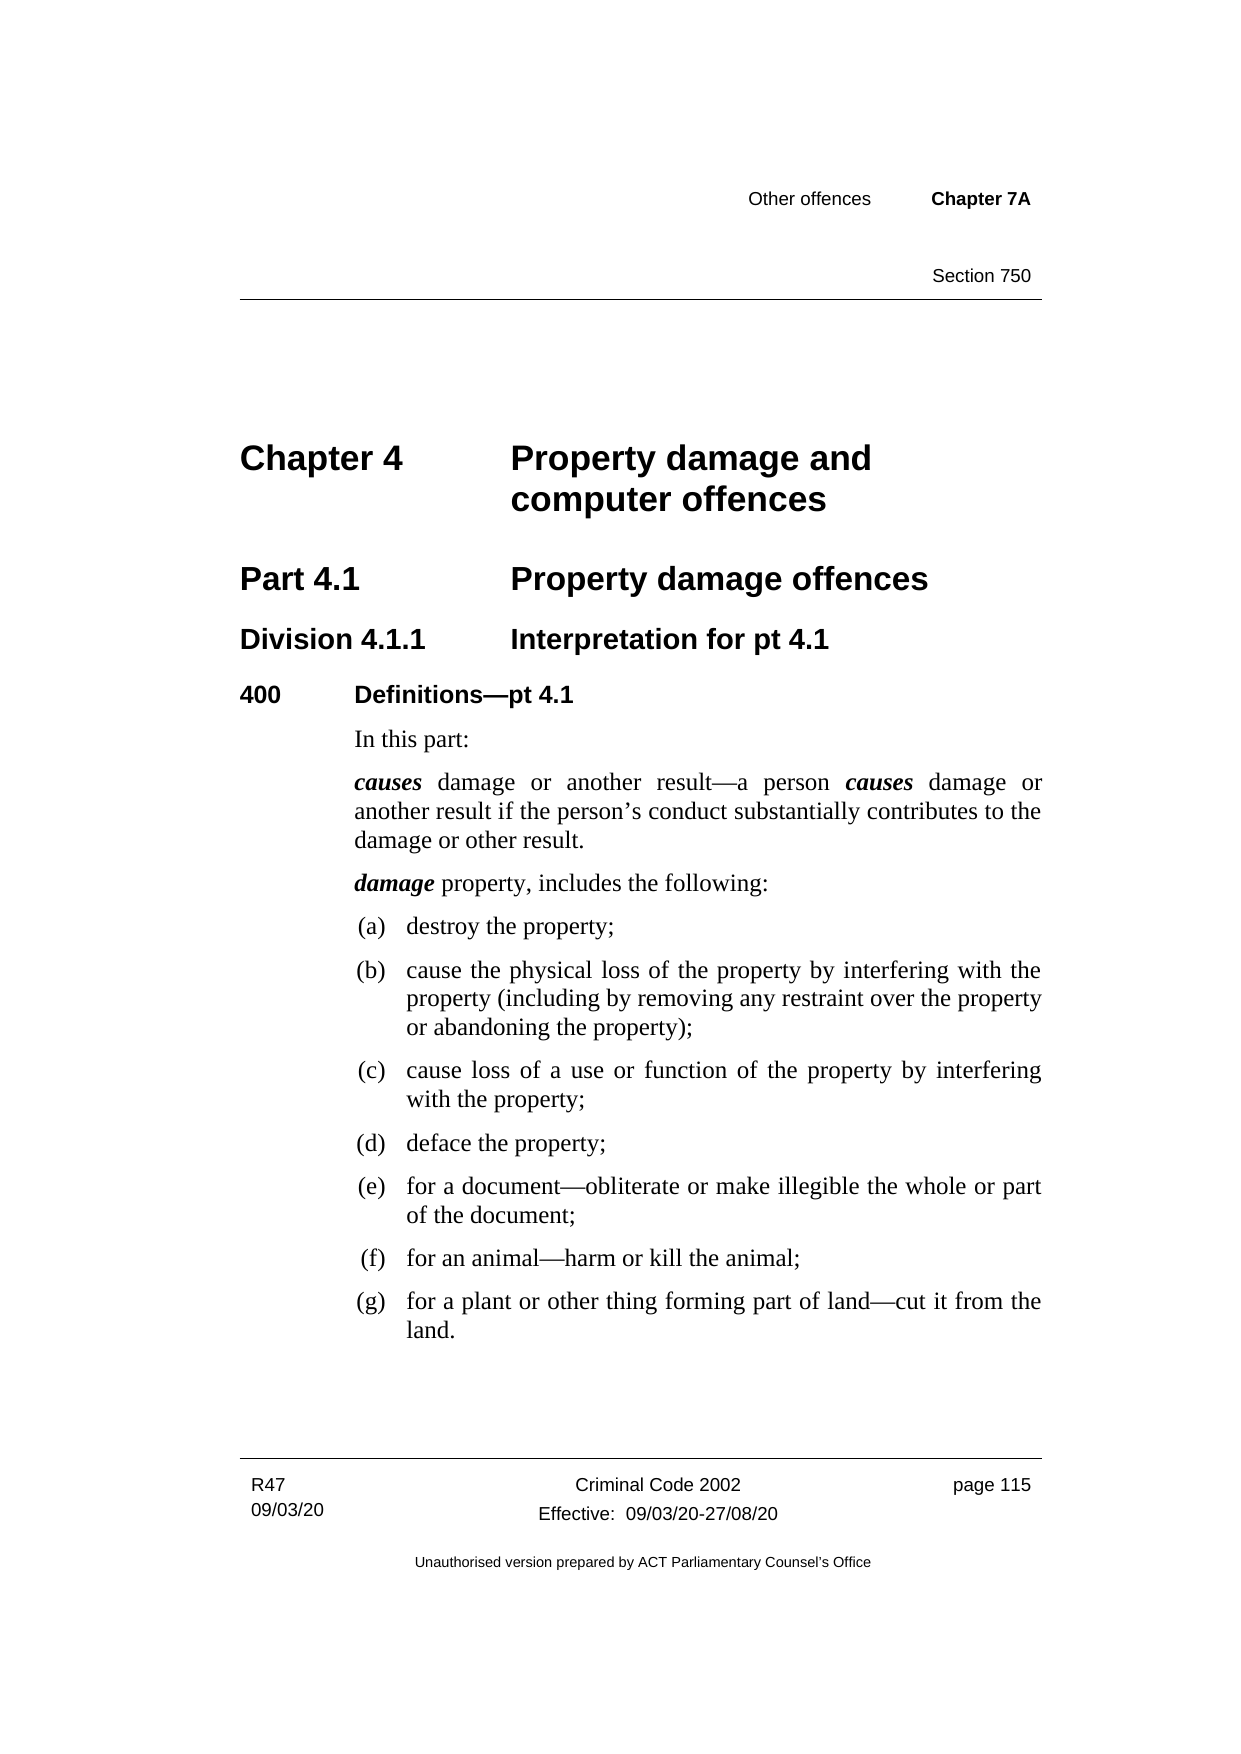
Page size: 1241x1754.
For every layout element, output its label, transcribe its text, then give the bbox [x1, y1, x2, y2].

text Division 4.1.1 Interpretation for pt 4.1 [239, 622, 1042, 656]
text (d) deface the property; [239, 1128, 1042, 1156]
text causes damage or another result—a person causes damage or another result if the person’s conduct substantially contributes to the damage or other result. [354, 767, 1042, 853]
text (c) cause loss of a use or function of the property by interfering with the property; [239, 1056, 1042, 1113]
text Part 4.1 Property damage offences [239, 558, 1042, 597]
text (b) cause the physical loss of the property by interfering with the property (including by removing any restraint over the property or abandoning the property); [239, 955, 1042, 1041]
text (e) for a document—obliterate or make illegible the whole or part of the document; [239, 1171, 1042, 1228]
text 400 Definitions—pt 4.1 [239, 681, 1042, 709]
text In this part: [354, 724, 1042, 753]
text (f) for an animal—harm or kill the animal; [239, 1243, 1042, 1272]
text (g) for a plant or other thing forming part of land—cut it from the land. [239, 1286, 1042, 1344]
text damage property, includes the following: [354, 868, 1042, 897]
text (a) destroy the property; [239, 911, 1042, 940]
text Chapter 4 Property damage and computer offences [239, 437, 1042, 519]
